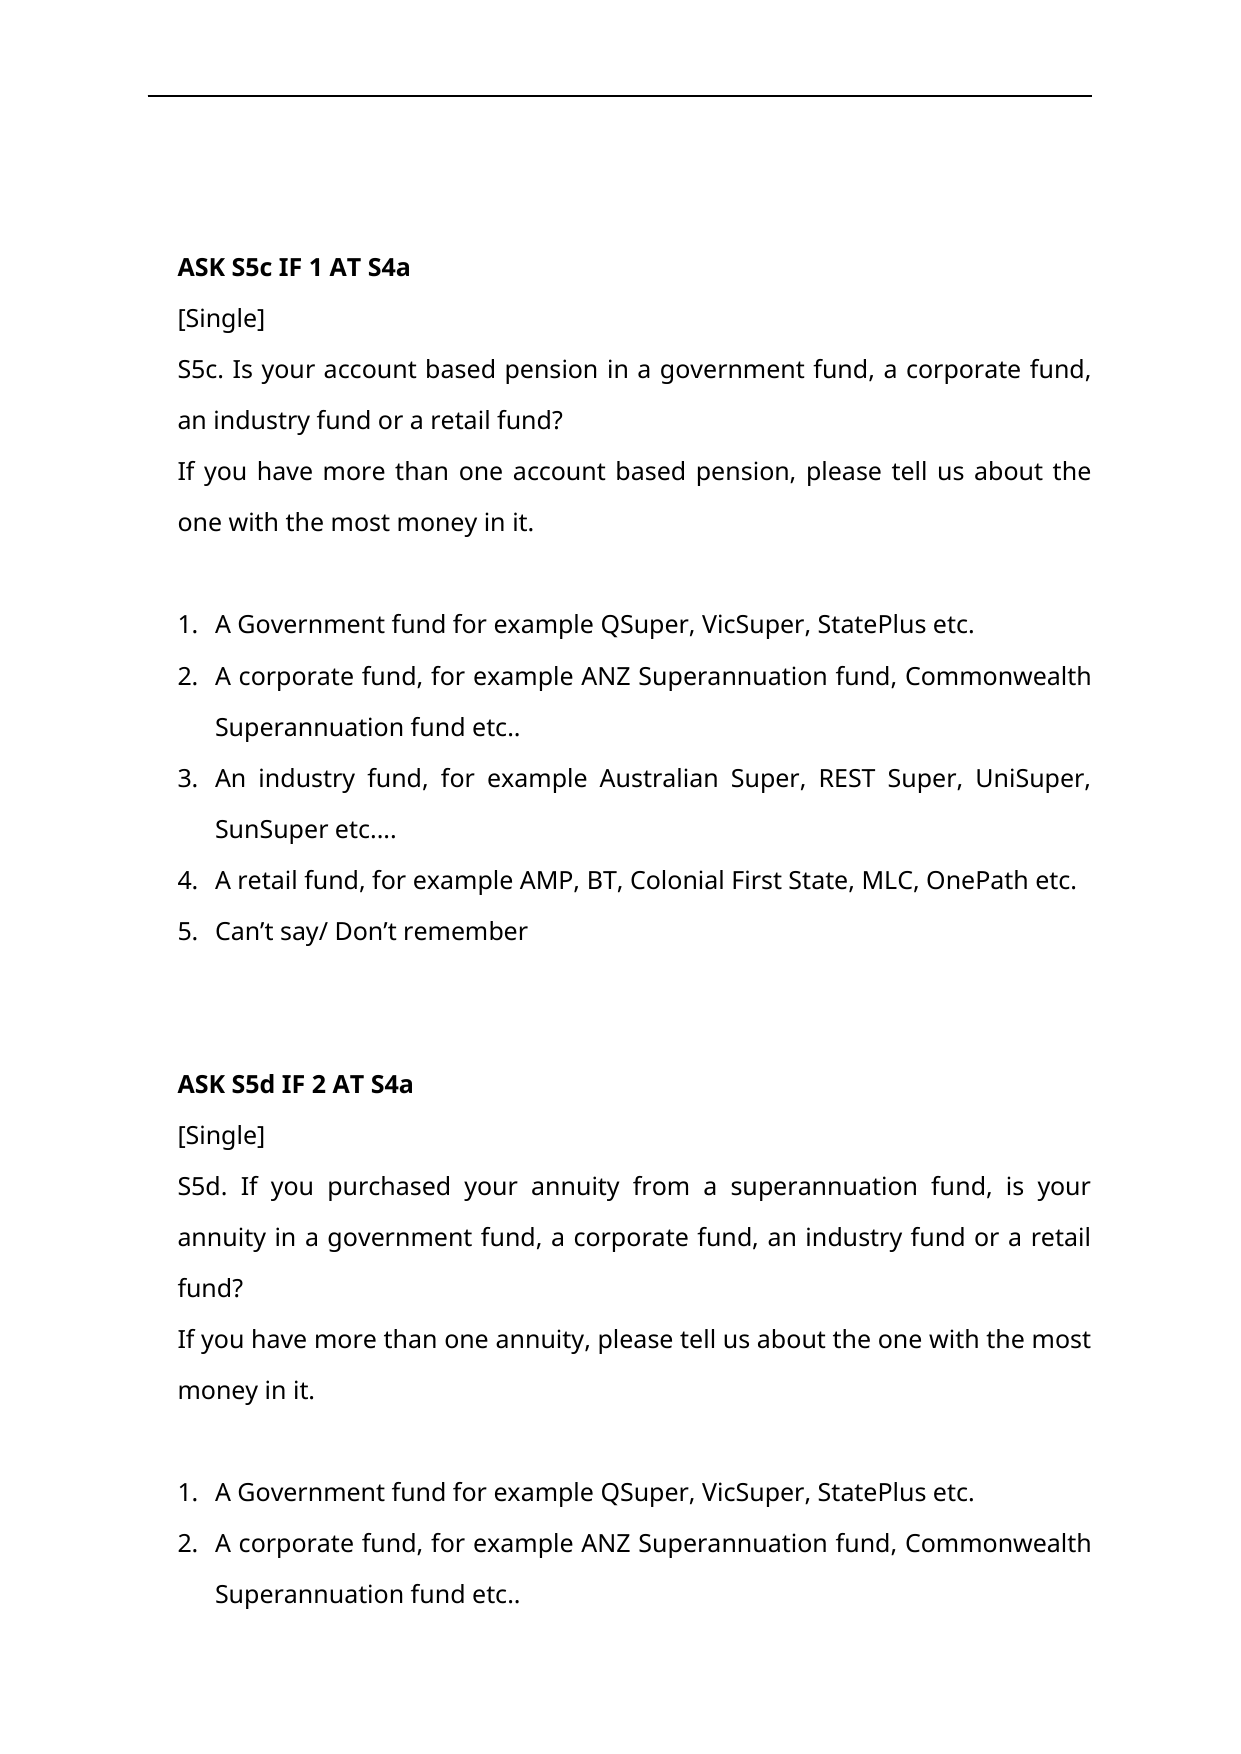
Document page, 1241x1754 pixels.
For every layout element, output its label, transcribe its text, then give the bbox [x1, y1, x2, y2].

list A Government fund for example QSuper, VicSuper, StatePlus etc. [177, 1475, 1092, 1509]
list Can’t say/ Don’t remember [177, 913, 1092, 947]
text If you have more than one annuity, please tell us about the one with the most money in it. [177, 1322, 1092, 1407]
text S5c. Is your account based pension in a government fund, a corporate fund, an industry fund or a retail fund? [177, 352, 1092, 437]
text ASK S5d IF 2 AT S4a [177, 1066, 1092, 1101]
text [Single] [177, 301, 1092, 335]
text ASK S5c IF 1 AT S4a [177, 250, 1092, 284]
list A corporate fund, for example ANZ Superannuation fund, Commonwealth Superannuation fund etc.. [177, 1526, 1092, 1611]
list A corporate fund, for example ANZ Superannuation fund, Commonwealth Superannuation fund etc.. [177, 658, 1092, 743]
text [Single] [177, 1117, 1092, 1152]
list A retail fund, for example AMP, BT, Colonial First State, MLC, OnePath etc. [177, 862, 1092, 896]
list A Government fund for example QSuper, VicSuper, StatePlus etc. [177, 607, 1092, 641]
text S5d. If you purchased your annuity from a superannuation fund, is your annuity in a government fund, a corporate fund, an industry fund or a retail fund? [177, 1168, 1092, 1305]
text If you have more than one account based pension, please tell us about the one with the most money in it. [177, 454, 1092, 539]
list An industry fund, for example Australian Super, REST Super, UniSuper, SunSuper etc.... [177, 760, 1092, 845]
